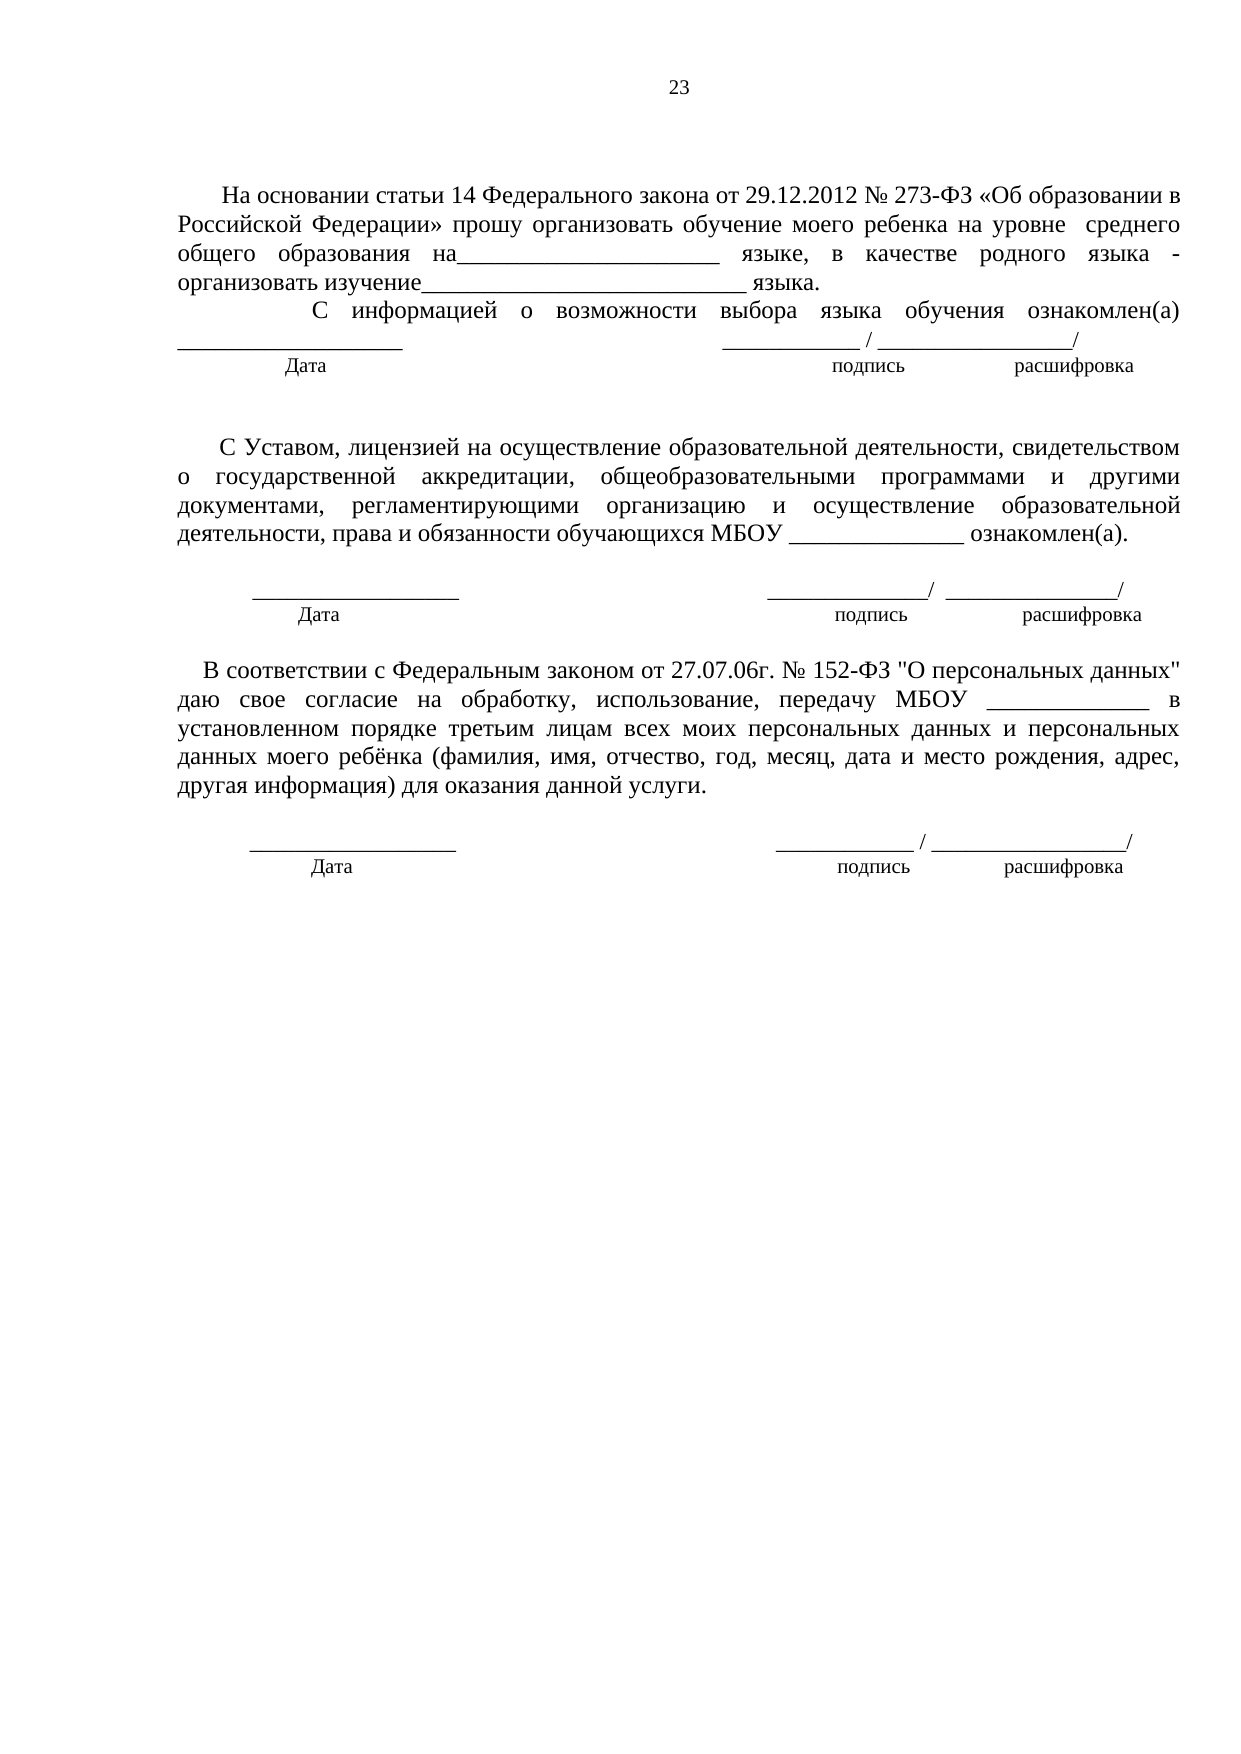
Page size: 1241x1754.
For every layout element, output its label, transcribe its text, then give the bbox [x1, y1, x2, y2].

text Дата подпись расшифровка [177, 602, 1181, 626]
text С Уставом, лицензией на осуществление образовательной деятельности, свидетельством о государственной аккредитации, общеобразовательными программами и другими документами, регламентирующими организацию и осуществление образовательной деятельности, права и обязанности обучающихся МБОУ ______________ ознакомлен(а). [177, 432, 1181, 547]
text Дата подпись расшифровка [177, 353, 1181, 377]
text С информацией о возможности выбора языка обучения ознакомлен(а) __________________ ____________ / _________________/ [177, 296, 1181, 353]
text На основании статьи 14 Федерального закона от 29.12.2012 № 273-ФЗ «Об образовании в Российской Федерации» прошу организовать обучение моего ребенка на уровне среднего общего образования на_____________________ языке, в качестве родного языка - организовать изучение__________________________ языка. [177, 181, 1181, 296]
text Дата подпись расшифровка [177, 854, 1181, 878]
text __________________ ______________/ _______________/ [177, 576, 1181, 602]
text В соответствии с Федеральным законом от 27.07.06г. № 152-ФЗ "О персональных данных" даю свое согласие на обработку, использование, передачу МБОУ _____________ в установленном порядке третьим лицам всех моих персональных данных и персональных данных моего ребёнка (фамилия, имя, отчество, год, месяц, дата и место рождения, адрес, другая информация) для оказания данной услуги. [177, 655, 1181, 799]
text __________________ ____________ / _________________/ [177, 828, 1181, 854]
